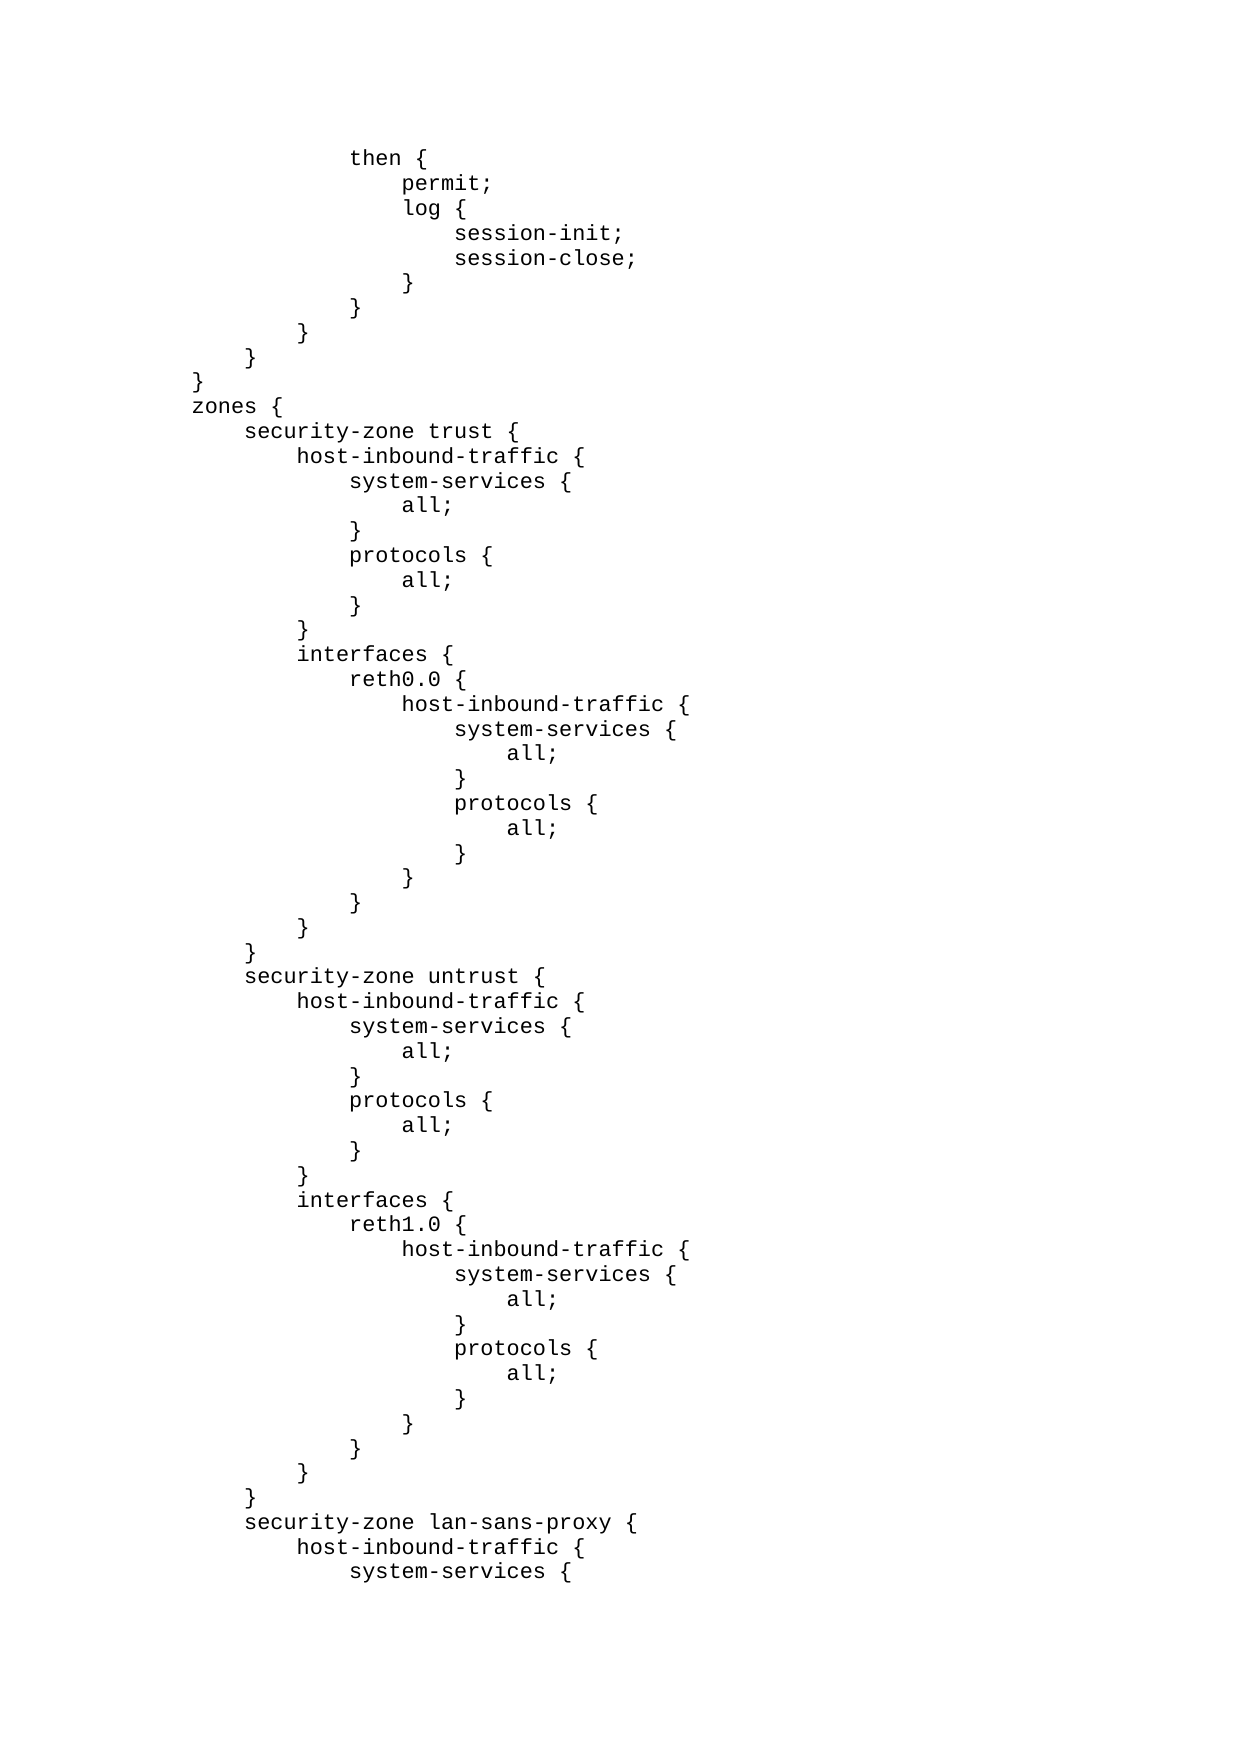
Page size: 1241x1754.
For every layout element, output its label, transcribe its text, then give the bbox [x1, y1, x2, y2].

text zones { [139, 396, 1101, 420]
text } [139, 346, 1101, 371]
text } [139, 916, 1101, 941]
text } [139, 867, 1101, 891]
text } [139, 321, 1101, 346]
text protocols { [139, 1090, 1101, 1114]
text protocols { [139, 792, 1101, 817]
text reth0.0 { [139, 668, 1101, 693]
text } [139, 1139, 1101, 1164]
text system-services { [139, 1263, 1101, 1288]
text all; [139, 743, 1101, 767]
text protocols { [139, 1338, 1101, 1362]
text system-services { [139, 470, 1101, 495]
text all; [139, 1288, 1101, 1313]
text } [139, 1387, 1101, 1412]
text } [139, 519, 1101, 544]
text system-services { [139, 718, 1101, 743]
text session-init; [139, 222, 1101, 247]
text all; [139, 1114, 1101, 1139]
text permit; [139, 172, 1101, 197]
text } [139, 296, 1101, 321]
text reth1.0 { [139, 1214, 1101, 1238]
text session-close; [139, 247, 1101, 272]
text host-inbound-traffic { [139, 991, 1101, 1015]
text all; [139, 817, 1101, 842]
text } [139, 1313, 1101, 1338]
text } [139, 371, 1101, 396]
text host-inbound-traffic { [139, 1238, 1101, 1263]
text } [139, 1164, 1101, 1189]
text } [139, 619, 1101, 643]
text security-zone untrust { [139, 966, 1101, 991]
text } [139, 1486, 1101, 1511]
text host-inbound-traffic { [139, 1536, 1101, 1561]
text } [139, 594, 1101, 619]
text } [139, 941, 1101, 966]
text interfaces { [139, 643, 1101, 668]
text interfaces { [139, 1189, 1101, 1214]
text } [139, 1437, 1101, 1462]
text } [139, 1462, 1101, 1486]
text all; [139, 1362, 1101, 1387]
text system-services { [139, 1561, 1101, 1586]
text security-zone trust { [139, 420, 1101, 445]
text system-services { [139, 1015, 1101, 1040]
text } [139, 272, 1101, 296]
text } [139, 842, 1101, 867]
text host-inbound-traffic { [139, 445, 1101, 470]
text } [139, 1065, 1101, 1090]
text host-inbound-traffic { [139, 693, 1101, 718]
text all; [139, 1040, 1101, 1065]
text then { [139, 148, 1101, 172]
text } [139, 1412, 1101, 1437]
text } [139, 767, 1101, 792]
text protocols { [139, 544, 1101, 569]
text security-zone lan-sans-proxy { [139, 1511, 1101, 1536]
text log { [139, 197, 1101, 222]
text all; [139, 495, 1101, 519]
text all; [139, 569, 1101, 594]
text } [139, 891, 1101, 916]
